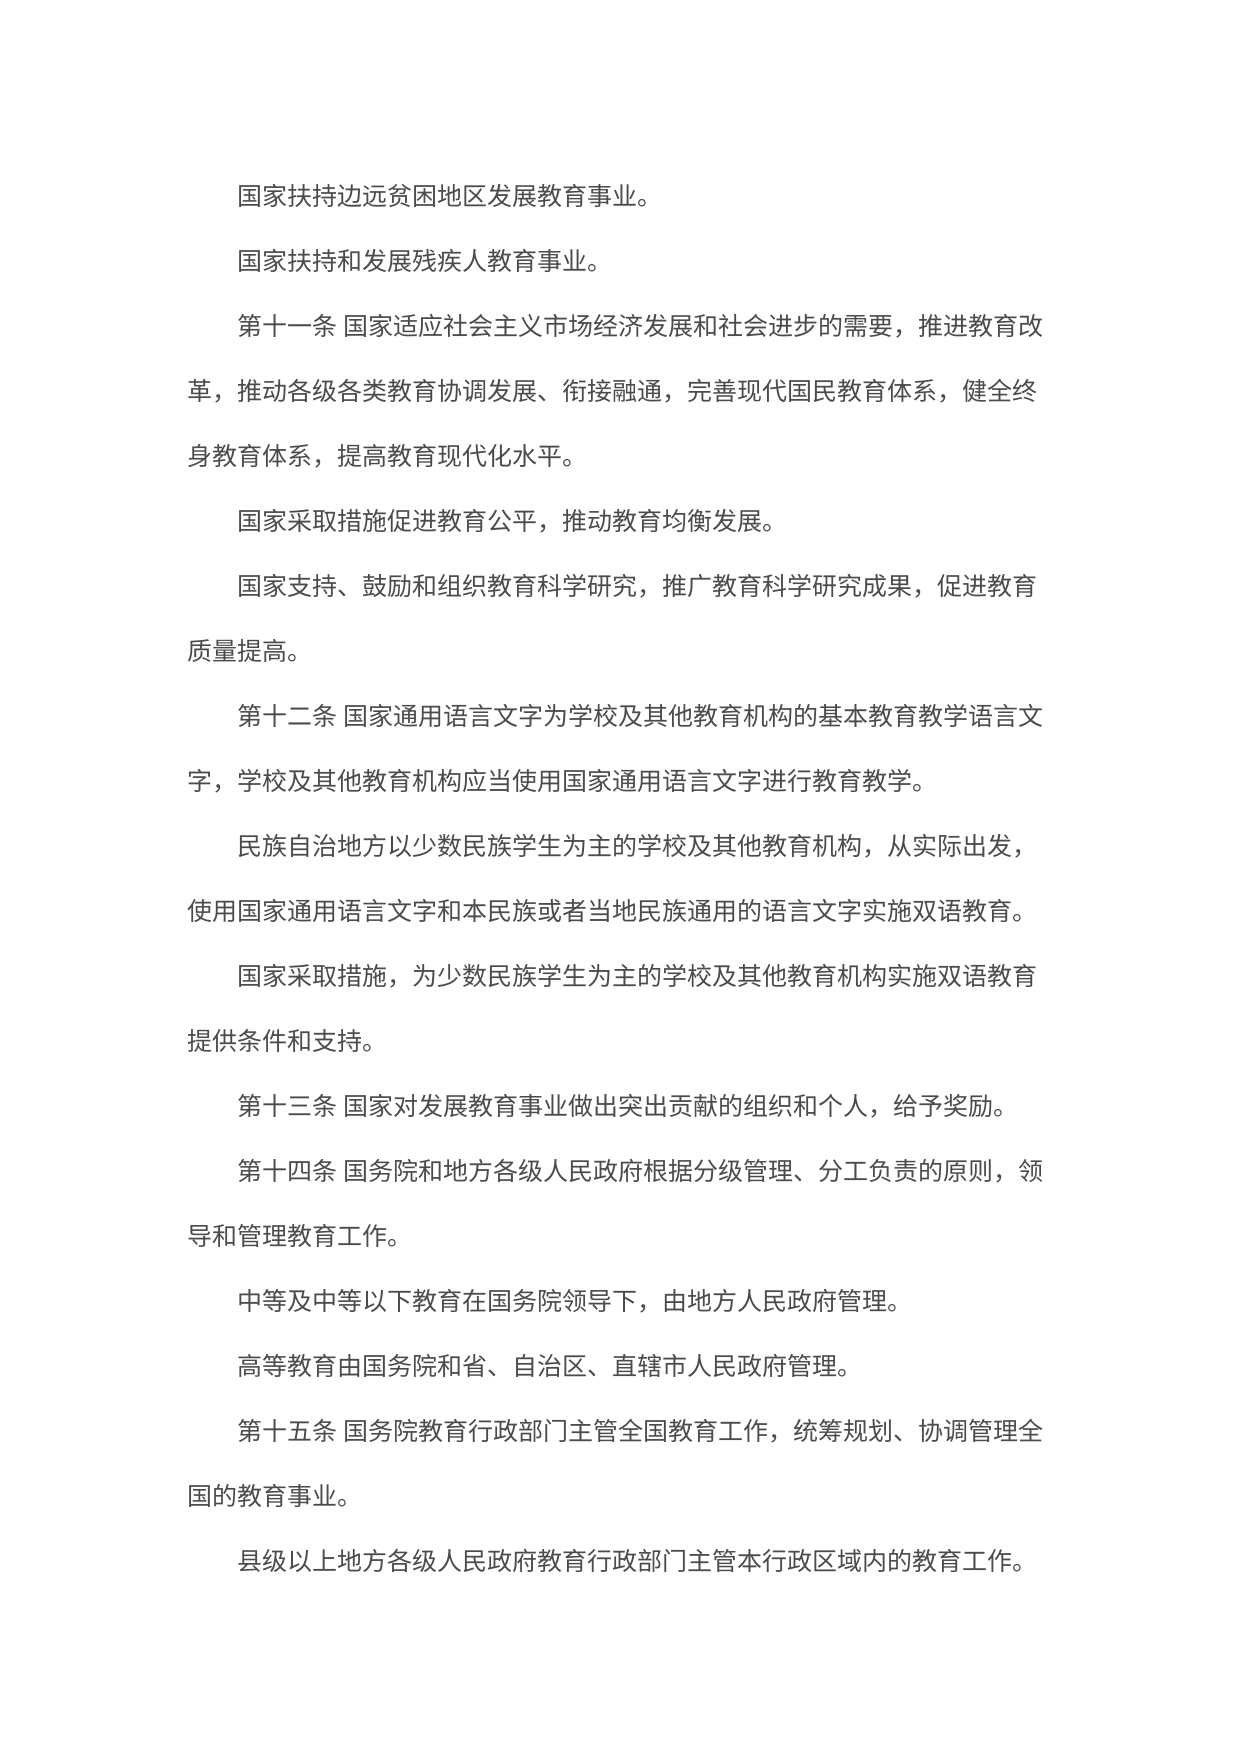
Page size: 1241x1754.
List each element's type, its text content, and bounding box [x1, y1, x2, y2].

text 县级以上地方各级人民政府教育行政部门主管本行政区域内的教育工作。 [187, 1527, 1053, 1592]
text 第十一条 国家适应社会主义市场经济发展和社会进步的需要，推进教育改革，推动各级各类教育协调发展、衔接融通，完善现代国民教育体系，健全终身教育体系，提高教育现代化水平。 [187, 292, 1053, 487]
text 国家扶持和发展残疾人教育事业。 [187, 227, 1053, 292]
text 第十四条 国务院和地方各级人民政府根据分级管理、分工负责的原则，领导和管理教育工作。 [187, 1137, 1053, 1267]
text 第十三条 国家对发展教育事业做出突出贡献的组织和个人，给予奖励。 [187, 1072, 1053, 1137]
text 高等教育由国务院和省、自治区、直辖市人民政府管理。 [187, 1332, 1053, 1397]
text 国家扶持边远贫困地区发展教育事业。 [187, 162, 1053, 227]
text 中等及中等以下教育在国务院领导下，由地方人民政府管理。 [187, 1267, 1053, 1332]
text 国家采取措施，为少数民族学生为主的学校及其他教育机构实施双语教育提供条件和支持。 [187, 942, 1053, 1072]
text 民族自治地方以少数民族学生为主的学校及其他教育机构，从实际出发，使用国家通用语言文字和本民族或者当地民族通用的语言文字实施双语教育。 [187, 812, 1053, 942]
text 第十二条 国家通用语言文字为学校及其他教育机构的基本教育教学语言文字，学校及其他教育机构应当使用国家通用语言文字进行教育教学。 [187, 682, 1053, 812]
text 第十五条 国务院教育行政部门主管全国教育工作，统筹规划、协调管理全国的教育事业。 [187, 1397, 1053, 1527]
text 国家支持、鼓励和组织教育科学研究，推广教育科学研究成果，促进教育质量提高。 [187, 552, 1053, 682]
text 国家采取措施促进教育公平，推动教育均衡发展。 [187, 487, 1053, 552]
